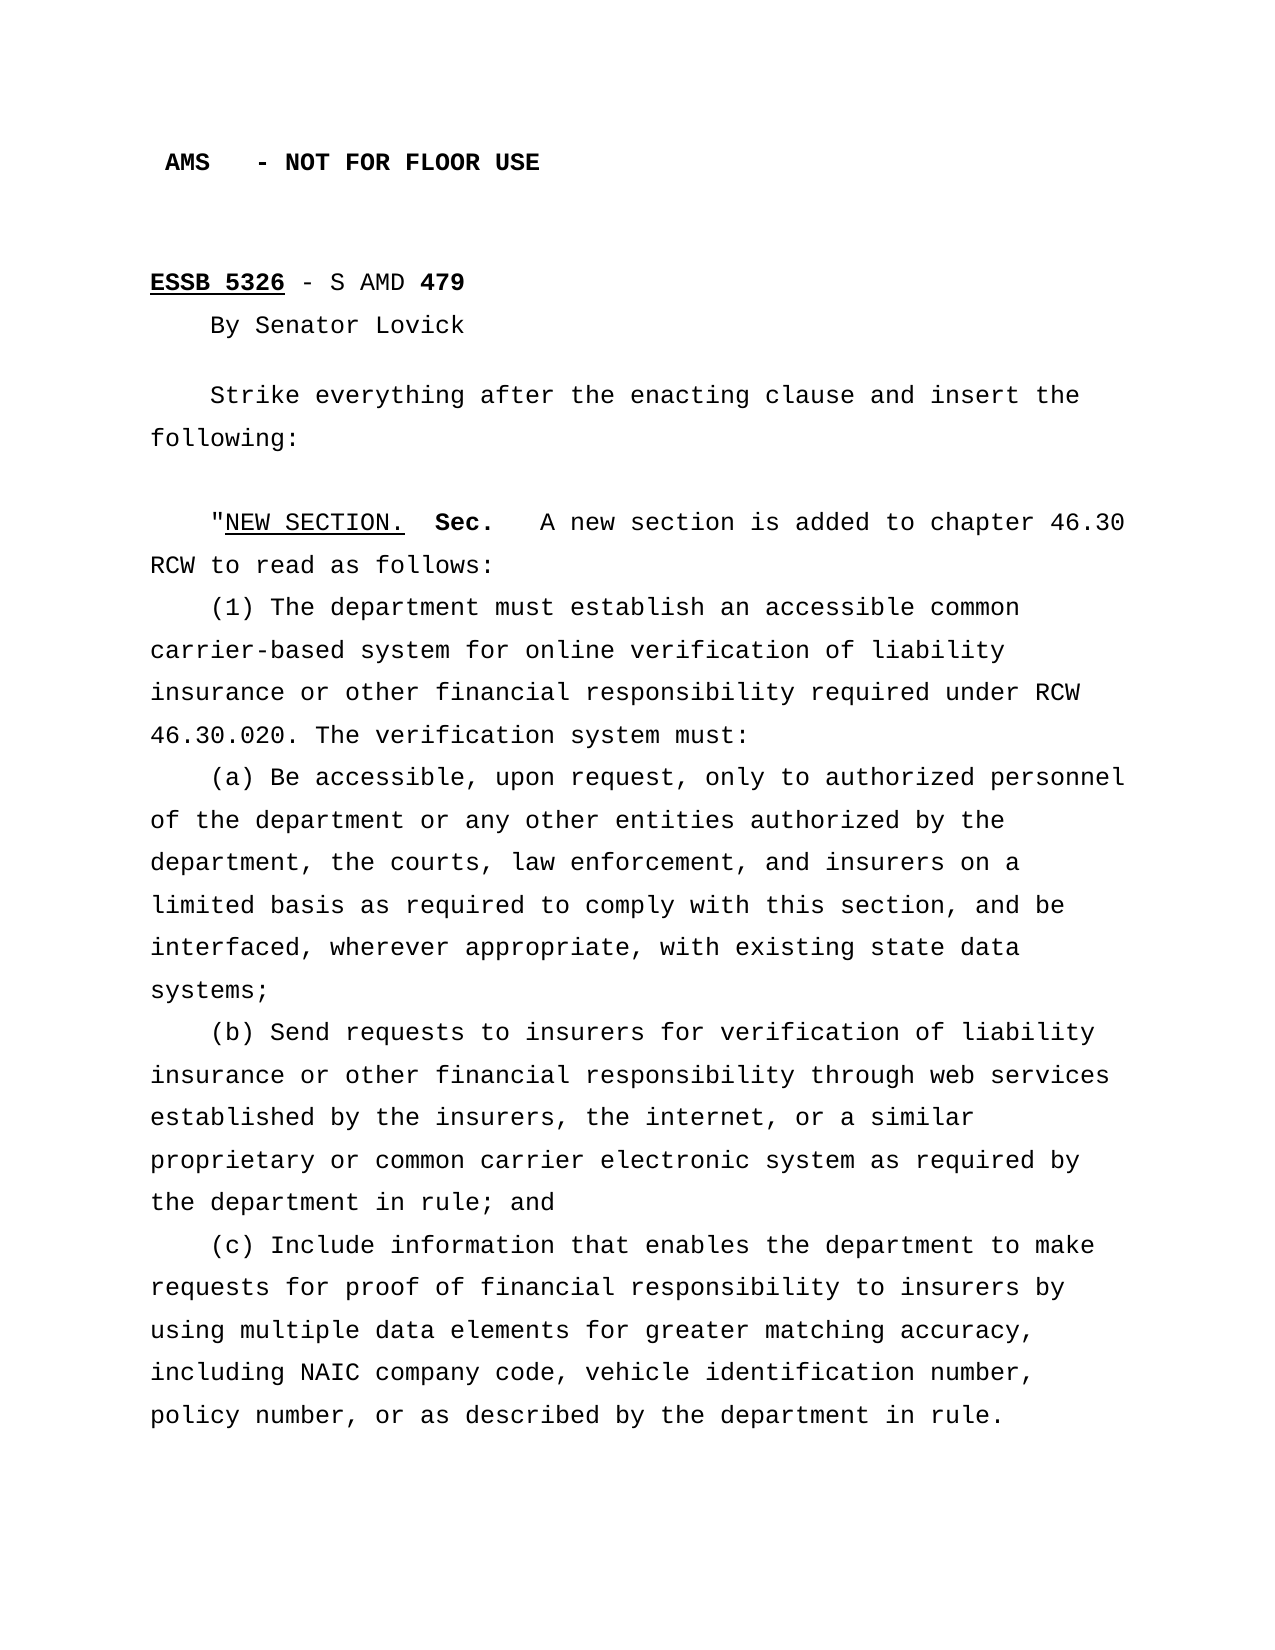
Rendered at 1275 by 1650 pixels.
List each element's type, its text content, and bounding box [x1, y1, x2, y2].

text By Senator Lovick [150, 299, 1125, 342]
text (c) Include information that enables the department to make requests for proof of financial responsibility to insurers by using multiple data elements for greater matching accuracy, including NAIC company code, vehicle identification number, policy number, or as described by the department in rule. [150, 1219, 1125, 1432]
text (a) Be accessible, upon request, only to authorized personnel of the department or any other entities authorized by the department, the courts, law enforcement, and insurers on a limited basis as required to comply with this section, and be interfaced, wherever appropriate, with existing state data systems; [150, 752, 1125, 1007]
text (1) The department must establish an accessible common carrier-based system for online verification of liability insurance or other financial responsibility required under RCW 46.30.020. The verification system must: [150, 582, 1125, 752]
text Strike everything after the enacting clause and insert the following: [150, 370, 1125, 455]
text ESSB 5326 - S AMD 479 [150, 257, 1125, 299]
text "NEW SECTION. Sec. A new section is added to chapter 46.30 RCW to read as follows: [150, 497, 1125, 582]
text AMS - NOT FOR FLOOR USE [150, 150, 1125, 178]
text (b) Send requests to insurers for verification of liability insurance or other financial responsibility through web services established by the insurers, the internet, or a similar proprietary or common carrier electronic system as required by the department in rule; and [150, 1007, 1125, 1219]
